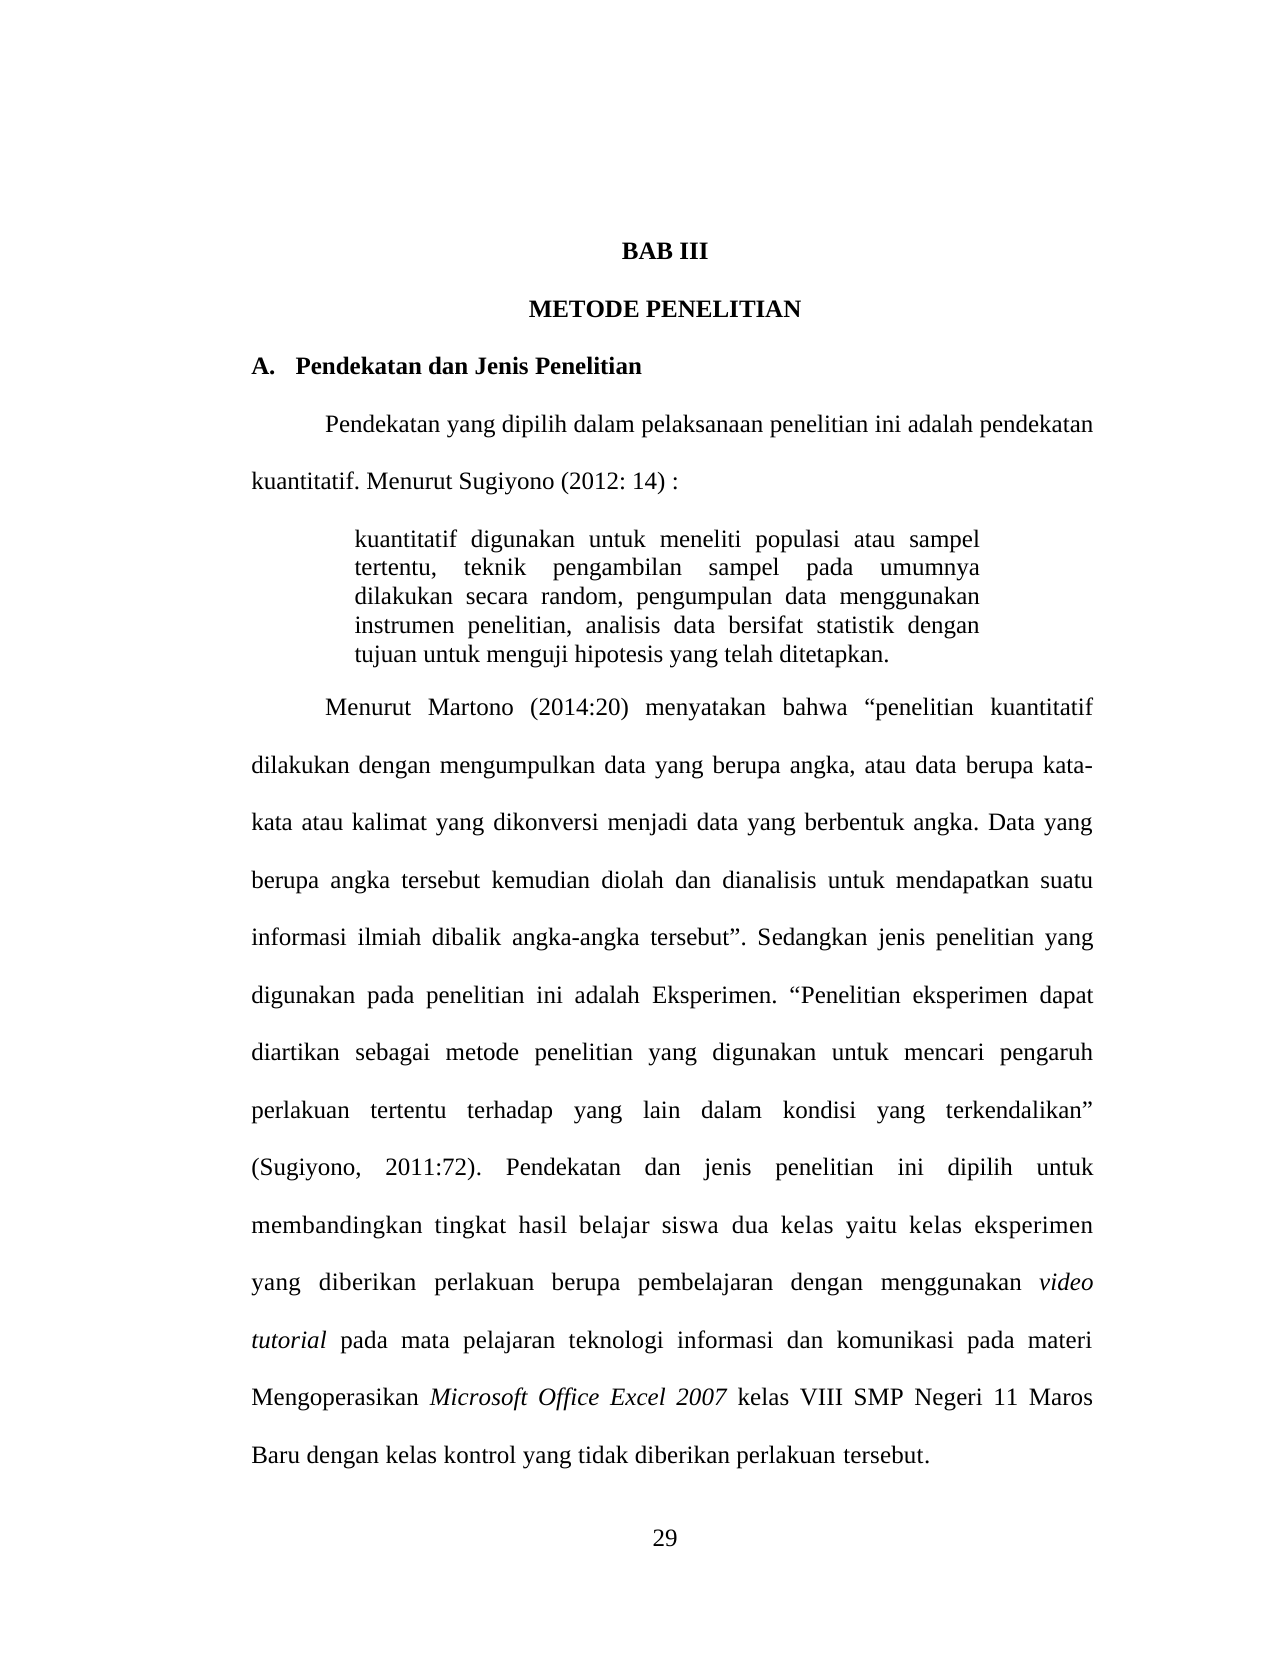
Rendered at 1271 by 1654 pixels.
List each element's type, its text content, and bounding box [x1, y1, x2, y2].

text METODE PENELITIAN [236, 294, 1094, 322]
text BAB III [236, 236, 1094, 265]
text kuantitatif digunakan untuk meneliti populasi atau sampel tertentu, teknik pengambilan sampel pada umumnya dilakukan secara random, pengumpulan data menggunakan instrumen penelitian, analisis data bersifat statistik dengan tujuan untuk menguji hipotesis yang telah ditetapkan. [354, 524, 980, 667]
list Pendekatan dan Jenis Penelitian [251, 351, 1094, 380]
text Pendekatan yang dipilih dalam pelaksanaan penelitian ini adalah pendekatan kuantitatif. Menurut Sugiyono (2012: 14) : [251, 409, 1094, 495]
text Menurut Martono (2014:20) menyatakan bahwa “penelitian kuantitatif dilakukan dengan mengumpulkan data yang berupa angka, atau data berupa kata-kata atau kalimat yang dikonversi menjadi data yang berbentuk angka. Data yang berupa angka tersebut kemudian diolah dan dianalisis untuk mendapatkan suatu informasi ilmiah dibalik angka-angka tersebut”. Sedangkan jenis penelitian yang digunakan pada penelitian ini adalah Eksperimen. “Penelitian eksperimen dapat diartikan sebagai metode penelitian yang digunakan untuk mencari pengaruh perlakuan tertentu terhadap yang lain dalam kondisi yang terkendalikan” (Sugiyono, 2011:72). Pendekatan dan jenis penelitian ini dipilih untuk membandingkan tingkat hasil belajar siswa dua kelas yaitu kelas eksperimen yang diberikan perlakuan berupa pembelajaran dengan menggunakan video tutorial pada mata pelajaran teknologi informasi dan komunikasi pada materi Mengoperasikan Microsoft Office Excel 2007 kelas VIII SMP Negeri 11 Maros Baru dengan kelas kontrol yang tidak diberikan perlakuan tersebut. [251, 692, 1094, 1469]
